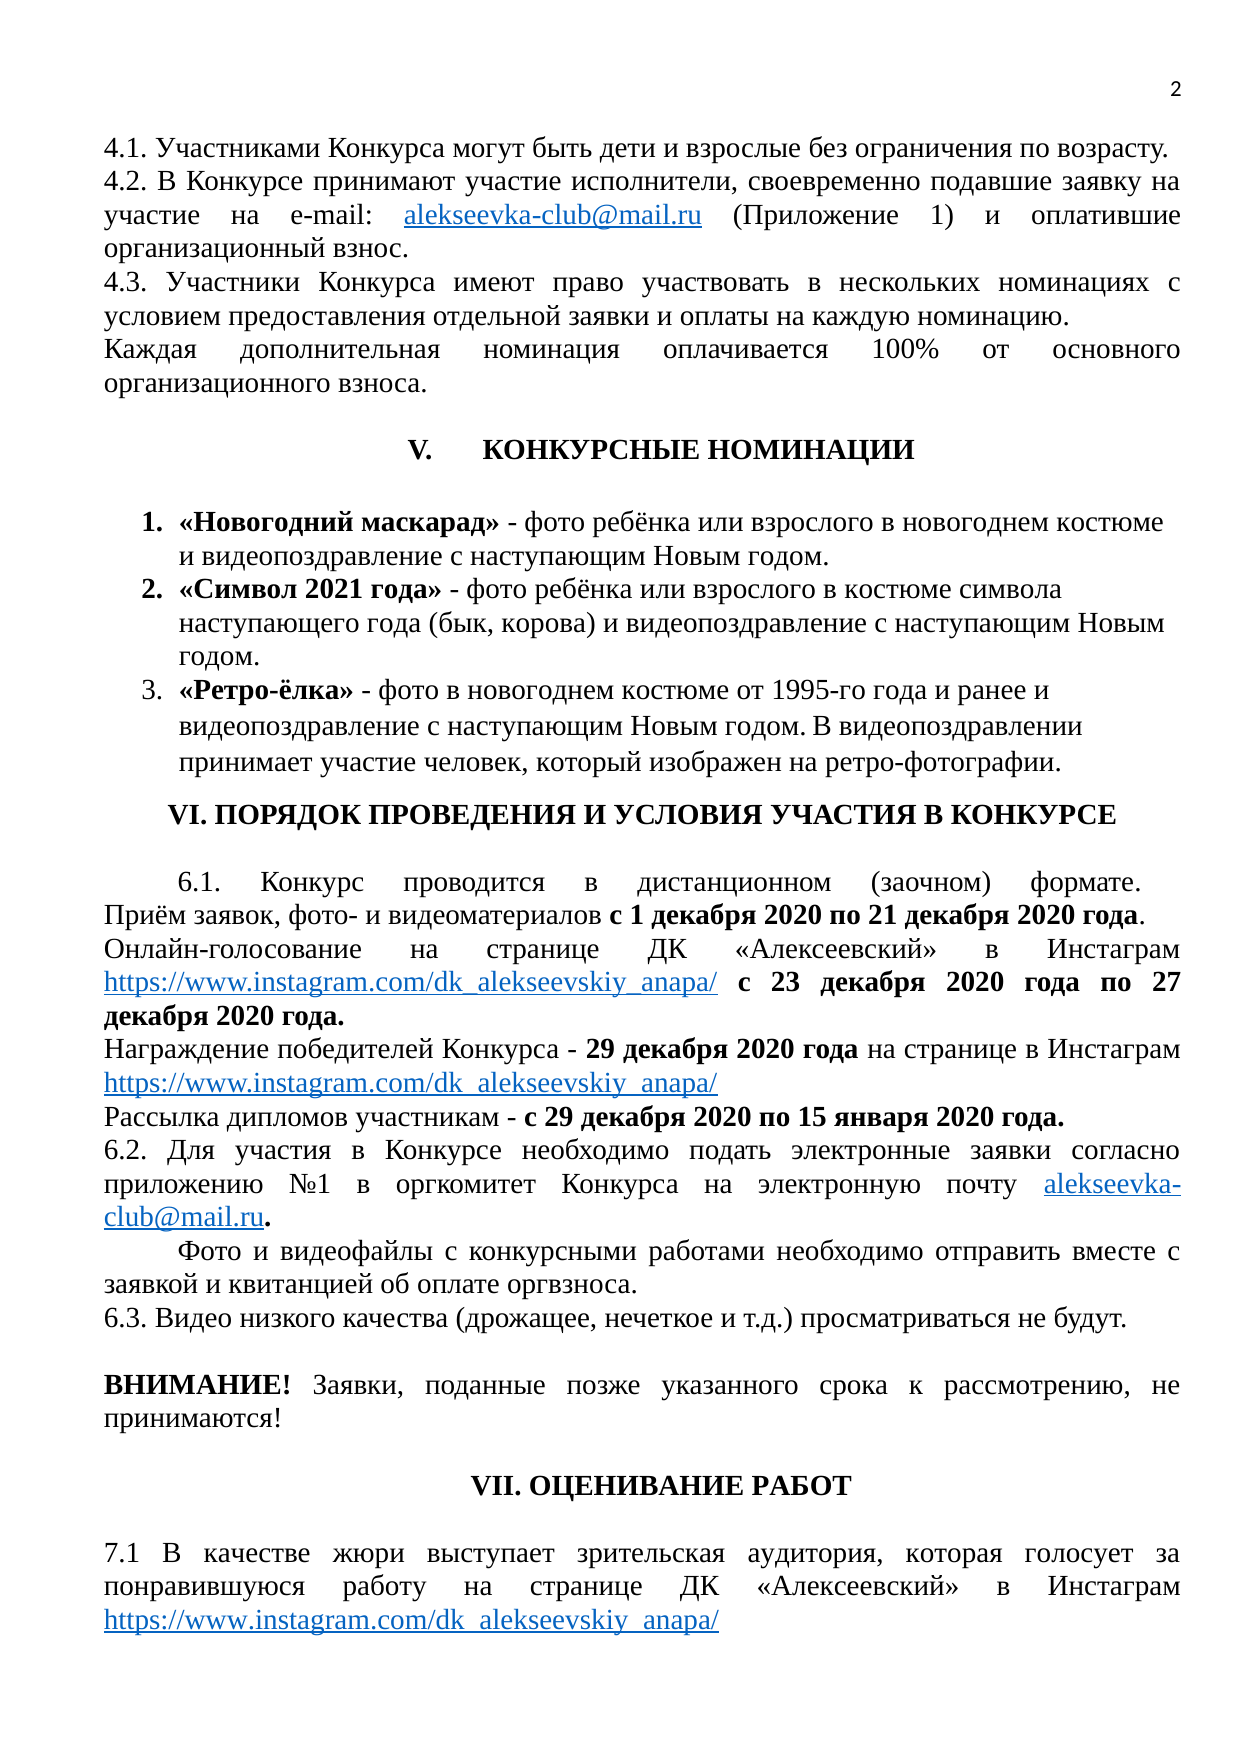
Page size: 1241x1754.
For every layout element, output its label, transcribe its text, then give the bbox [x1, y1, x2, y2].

list 4.3. Участники Конкурса имеют право участвовать в нескольких номинациях с условием предоставления отдельной заявки и оплаты на каждую номинацию. [103, 264, 1181, 331]
text Рассылка дипломов участникам - с 29 декабря 2020 по 15 января 2020 года. [103, 1099, 1181, 1132]
list 4.1. Участниками Конкурса могут быть дети и взрослые без ограничения по возрасту. [103, 130, 1181, 163]
text VI. ПОРЯДОК ПРОВЕДЕНИЯ И УСЛОВИЯ УЧАСТИЯ В КОНКУРСЕ [103, 797, 1181, 830]
list Каждая дополнительная номинация оплачивается 100% от основного организационного взноса. [103, 331, 1181, 398]
list «Ретро-ёлка» - фото в новогоднем костюме от 1995-го года и ранее и видеопоздравление с наступающим Новым годом. В видеопоздравлении принимает участие человек, который изображен на ретро-фотографии. [141, 672, 1181, 778]
list «Новогодний маскарад» - фото ребёнка или взрослого в новогоднем костюме и видеопоздравление с наступающим Новым годом. [141, 504, 1181, 571]
text Награждение победителей Конкурса - 29 декабря 2020 года на странице в Инстаграм https://www.instagram.com/dk_alekseevskiy_anapa/ [103, 1032, 1181, 1099]
list 4.2. В Конкурсе принимают участие исполнители, своевременно подавшие заявку на участие на e-mail: alekseevka-club@mail.ru (Приложение 1) и оплатившие организационный взнос. [103, 163, 1181, 264]
text 6.2. Для участия в Конкурсе необходимо подать электронные заявки согласно приложению №1 в оргкомитет Конкурса на электронную почту alekseevka-club@mail.ru. [103, 1132, 1181, 1233]
text 7.1 В качестве жюри выступает зрительская аудитория, которая голосует за понравившуюся работу на странице ДК «Алексеевский» в Инстаграм https://www.instagram.com/dk_alekseevskiy_anapa/ [103, 1535, 1181, 1635]
text 6.3. Видео низкого качества (дрожащее, нечеткое и т.д.) просматриваться не будут. [103, 1300, 1181, 1333]
text 6.1. Конкурс проводится в дистанционном (заочном) формате. Приём заявок, фото- и видеоматериалов с 1 декабря 2020 по 21 декабря 2020 года. [103, 864, 1181, 931]
list «Символ 2021 года» - фото ребёнка или взрослого в костюме символа наступающего года (бык, корова) и видеопоздравление с наступающим Новым годом. [141, 571, 1181, 672]
text VII. ОЦЕНИВАНИЕ РАБОТ [141, 1468, 1181, 1501]
list КОНКУРСНЫЕ НОМИНАЦИИ [141, 432, 1181, 465]
text Фото и видеофайлы с конкурсными работами необходимо отправить вместе с заявкой и квитанцией об оплате оргвзноса. [103, 1233, 1181, 1300]
text ВНИМАНИЕ! Заявки, поданные позже указанного срока к рассмотрению, не принимаются! [103, 1367, 1181, 1434]
text Онлайн-голосование на странице ДК «Алексеевский» в Инстаграм https://www.instagram.com/dk_alekseevskiy_anapa/ с 23 декабря 2020 года по 27 декабря 2020 года. [103, 931, 1181, 1032]
